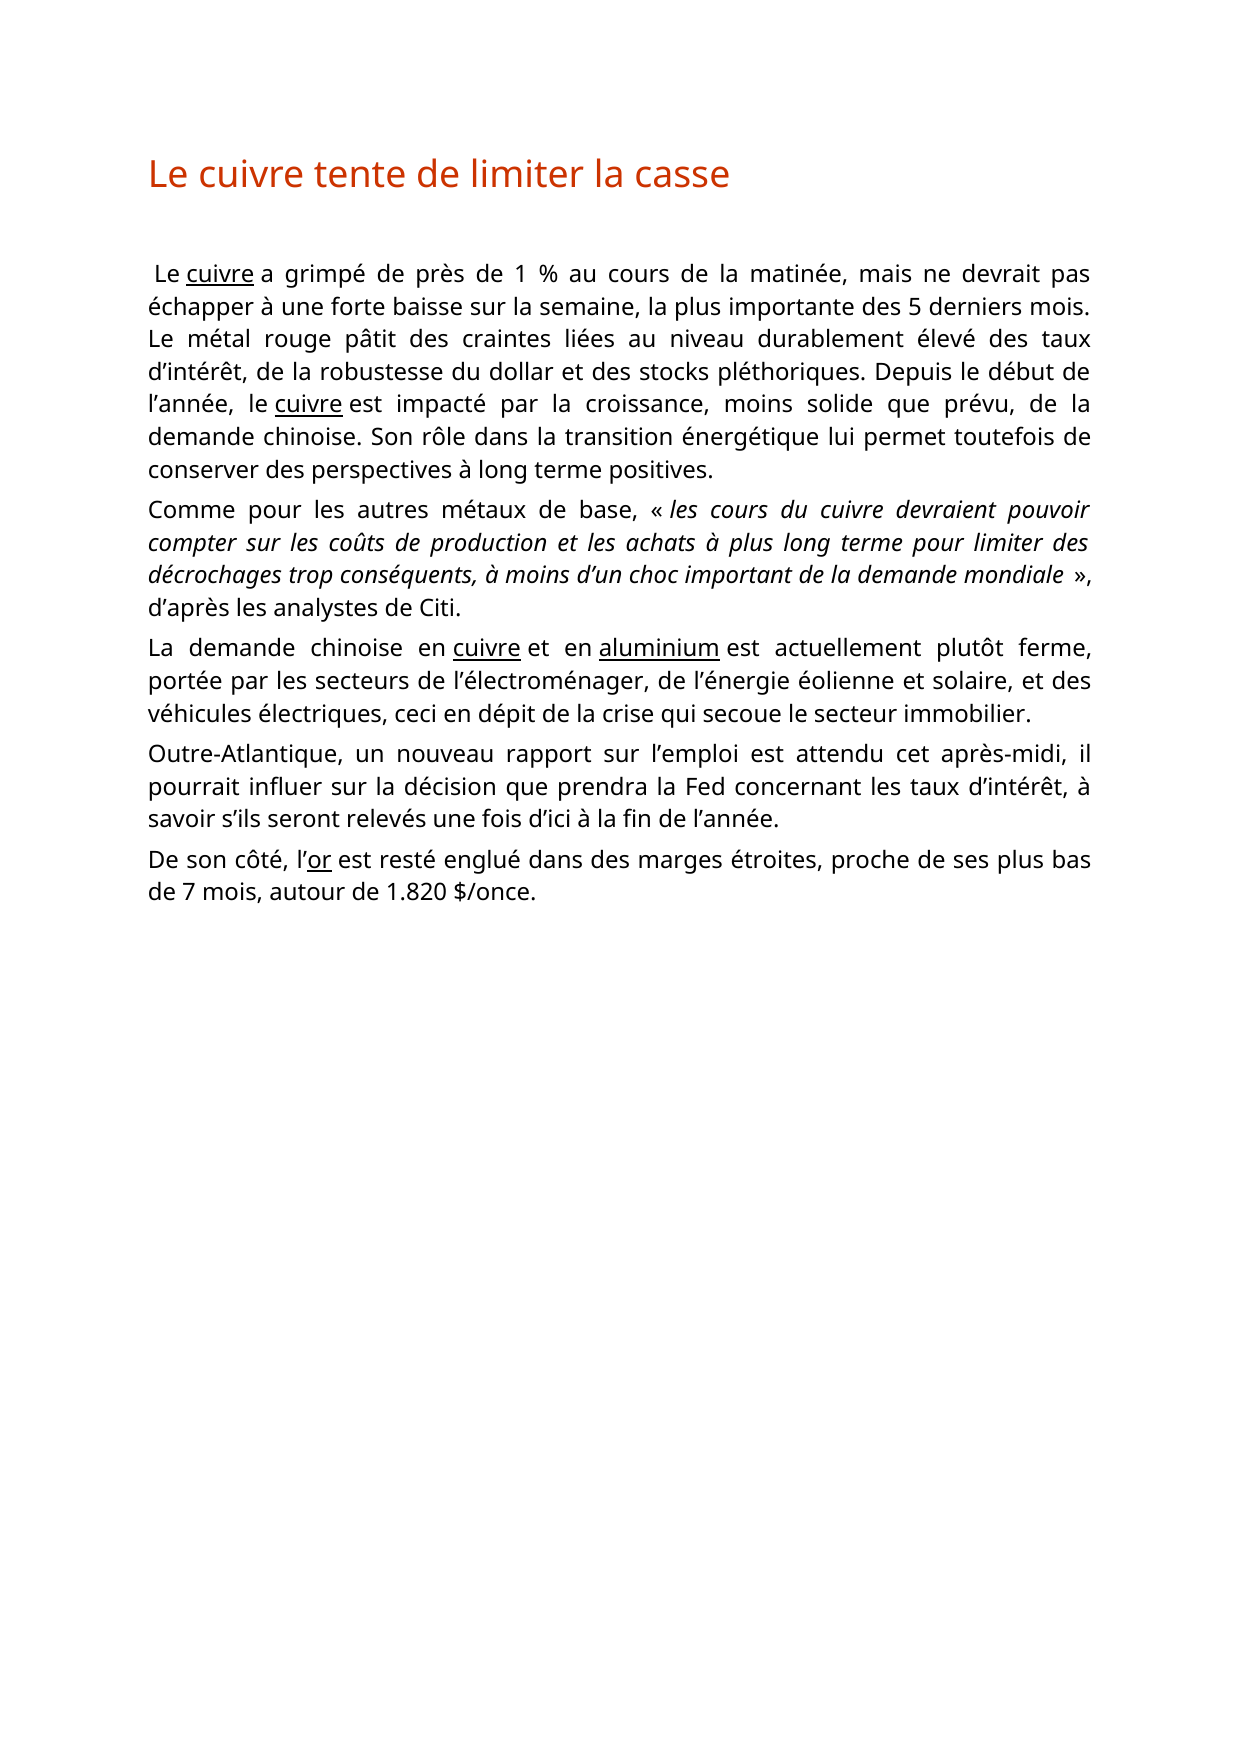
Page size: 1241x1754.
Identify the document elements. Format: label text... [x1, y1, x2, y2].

text La demande chinoise en cuivre et en aluminium est actuellement plutôt ferme, portée par les secteurs de l’électroménager, de l’énergie éolienne et solaire, et des véhicules électriques, ceci en dépit de la crise qui secoue le secteur immobilier. [148, 631, 1093, 729]
text De son côté, l’or est resté englué dans des marges étroites, proche de ses plus bas de 7 mois, autour de 1.820 $/once. [148, 842, 1093, 908]
text Le cuivre a grimpé de près de 1 % au cours de la matinée, mais ne devrait pas échapper à une forte baisse sur la semaine, la plus importante des 5 derniers mois. Le métal rouge pâtit des craintes liées au niveau durablement élevé des taux d’intérêt, de la robustesse du dollar et des stocks pléthoriques. Depuis le début de l’année, le cuivre est impacté par la croissance, moins solide que prévu, de la demande chinoise. Son rôle dans la transition énergétique lui permet toutefois de conserver des perspectives à long terme positives. [148, 257, 1093, 485]
text Le cuivre tente de limiter la casse [148, 148, 1093, 199]
text Outre-Atlantique, un nouveau rapport sur l’emploi est attendu cet après-midi, il pourrait influer sur la décision que prendra la Fed concernant les taux d’intérêt, à savoir s’ils seront relevés une fois d’ici à la fin de l’année. [148, 737, 1093, 834]
text Comme pour les autres métaux de base, « les cours du cuivre devraient pouvoir compter sur les coûts de production et les achats à plus long terme pour limiter des décrochages trop conséquents, à moins d’un choc important de la demande mondiale », d’après les analystes de Citi. [148, 493, 1093, 623]
